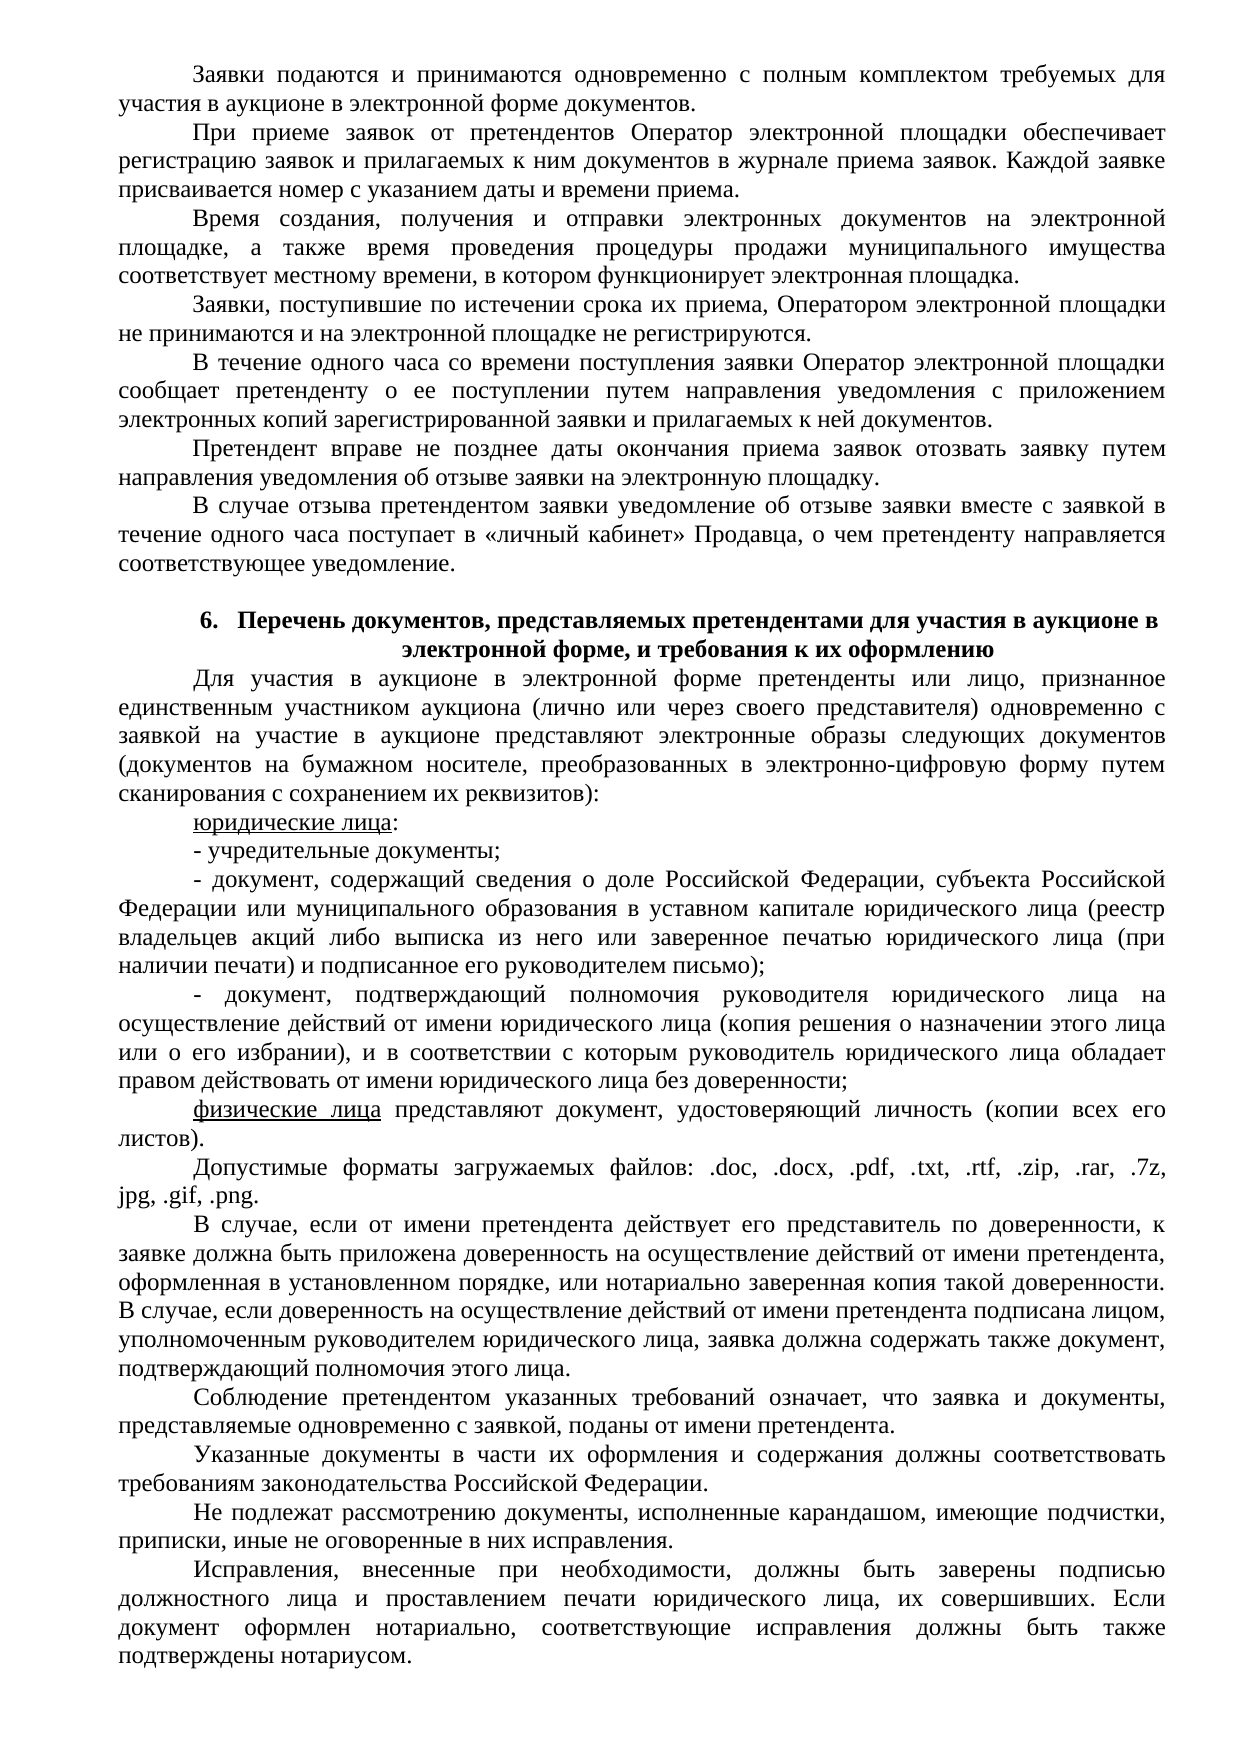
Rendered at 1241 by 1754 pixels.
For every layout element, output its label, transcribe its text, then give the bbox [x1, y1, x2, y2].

text Заявки подаются и принимаются одновременно с полным комплектом требуемых для участия в аукционе в электронной форме документов. [118, 59, 1167, 117]
text Претендент вправе не позднее даты окончания приема заявок отозвать заявку путем направления уведомления об отзыве заявки на электронную площадку. [118, 433, 1167, 490]
text - документ, содержащий сведения о доле Российской Федерации, субъекта Российской Федерации или муниципального образования в уставном капитале юридического лица (реестр владельцев акций либо выписка из него или заверенное печатью юридического лица (при наличии печати) и подписанное его руководителем письмо); [118, 864, 1167, 979]
text Заявки, поступившие по истечении срока их приема, Оператором электронной площадки не принимаются и на электронной площадке не регистрируются. [118, 289, 1167, 347]
text Исправления, внесенные при необходимости, должны быть заверены подписью должностного лица и проставлением печати юридического лица, их совершивших. Если документ оформлен нотариально, соответствующие исправления должны быть также подтверждены нотариусом. [118, 1554, 1167, 1669]
text Не подлежат рассмотрению документы, исполненные карандашом, имеющие подчистки, приписки, иные не оговоренные в них исправления. [118, 1497, 1167, 1554]
text - учредительные документы; [118, 835, 1167, 864]
text Допустимые форматы загружаемых файлов: .doc, .docx, .pdf, .txt, .rtf, .zip, .rar, .7z, jpg, .gif, .png. [118, 1152, 1167, 1209]
text Время создания, получения и отправки электронных документов на электронной площадке, а также время проведения процедуры продажи муниципального имущества соответствует местному времени, в котором функционирует электронная площадка. [118, 203, 1167, 289]
text В течение одного часа со времени поступления заявки Оператор электронной площадки сообщает претенденту о ее поступлении путем направления уведомления с приложением электронных копий зарегистрированной заявки и прилагаемых к ней документов. [118, 347, 1167, 433]
text Указанные документы в части их оформления и содержания должны соответствовать требованиям законодательства Российской Федерации. [118, 1439, 1167, 1497]
text Для участия в аукционе в электронной форме претенденты или лицо, признанное единственным участником аукциона (лично или через своего представителя) одновременно с заявкой на участие в аукционе представляют электронные образы следующих документов (документов на бумажном носителе, преобразованных в электронно-цифровую форму путем сканирования с сохранением их реквизитов): [118, 663, 1167, 807]
text физические лица представляют документ, удостоверяющий личность (копии всех его листов). [118, 1094, 1167, 1152]
text В случае отзыва претендентом заявки уведомление об отзыве заявки вместе с заявкой в течение одного часа поступает в «личный кабинет» Продавца, о чем претенденту направляется соответствующее уведомление. [118, 490, 1167, 577]
text - документ, подтверждающий полномочия руководителя юридического лица на осуществление действий от имени юридического лица (копия решения о назначении этого лица или о его избрании), и в соответствии с которым руководитель юридического лица обладает правом действовать от имени юридического лица без доверенности; [118, 979, 1167, 1094]
list Перечень документов, представляемых претендентами для участия в аукционе в электронной форме, и требования к их оформлению [192, 605, 1167, 663]
text юридические лица: [118, 807, 1167, 835]
text Соблюдение претендентом указанных требований означает, что заявка и документы, представляемые одновременно с заявкой, поданы от имени претендента. [118, 1382, 1167, 1439]
text При приеме заявок от претендентов Оператор электронной площадки обеспечивает регистрацию заявок и прилагаемых к ним документов в журнале приема заявок. Каждой заявке присваивается номер с указанием даты и времени приема. [118, 117, 1167, 203]
text В случае, если от имени претендента действует его представитель по доверенности, к заявке должна быть приложена доверенность на осуществление действий от имени претендента, оформленная в установленном порядке, или нотариально заверенная копия такой доверенности. В случае, если доверенность на осуществление действий от имени претендента подписана лицом, уполномоченным руководителем юридического лица, заявка должна содержать также документ, подтверждающий полномочия этого лица. [118, 1209, 1167, 1382]
